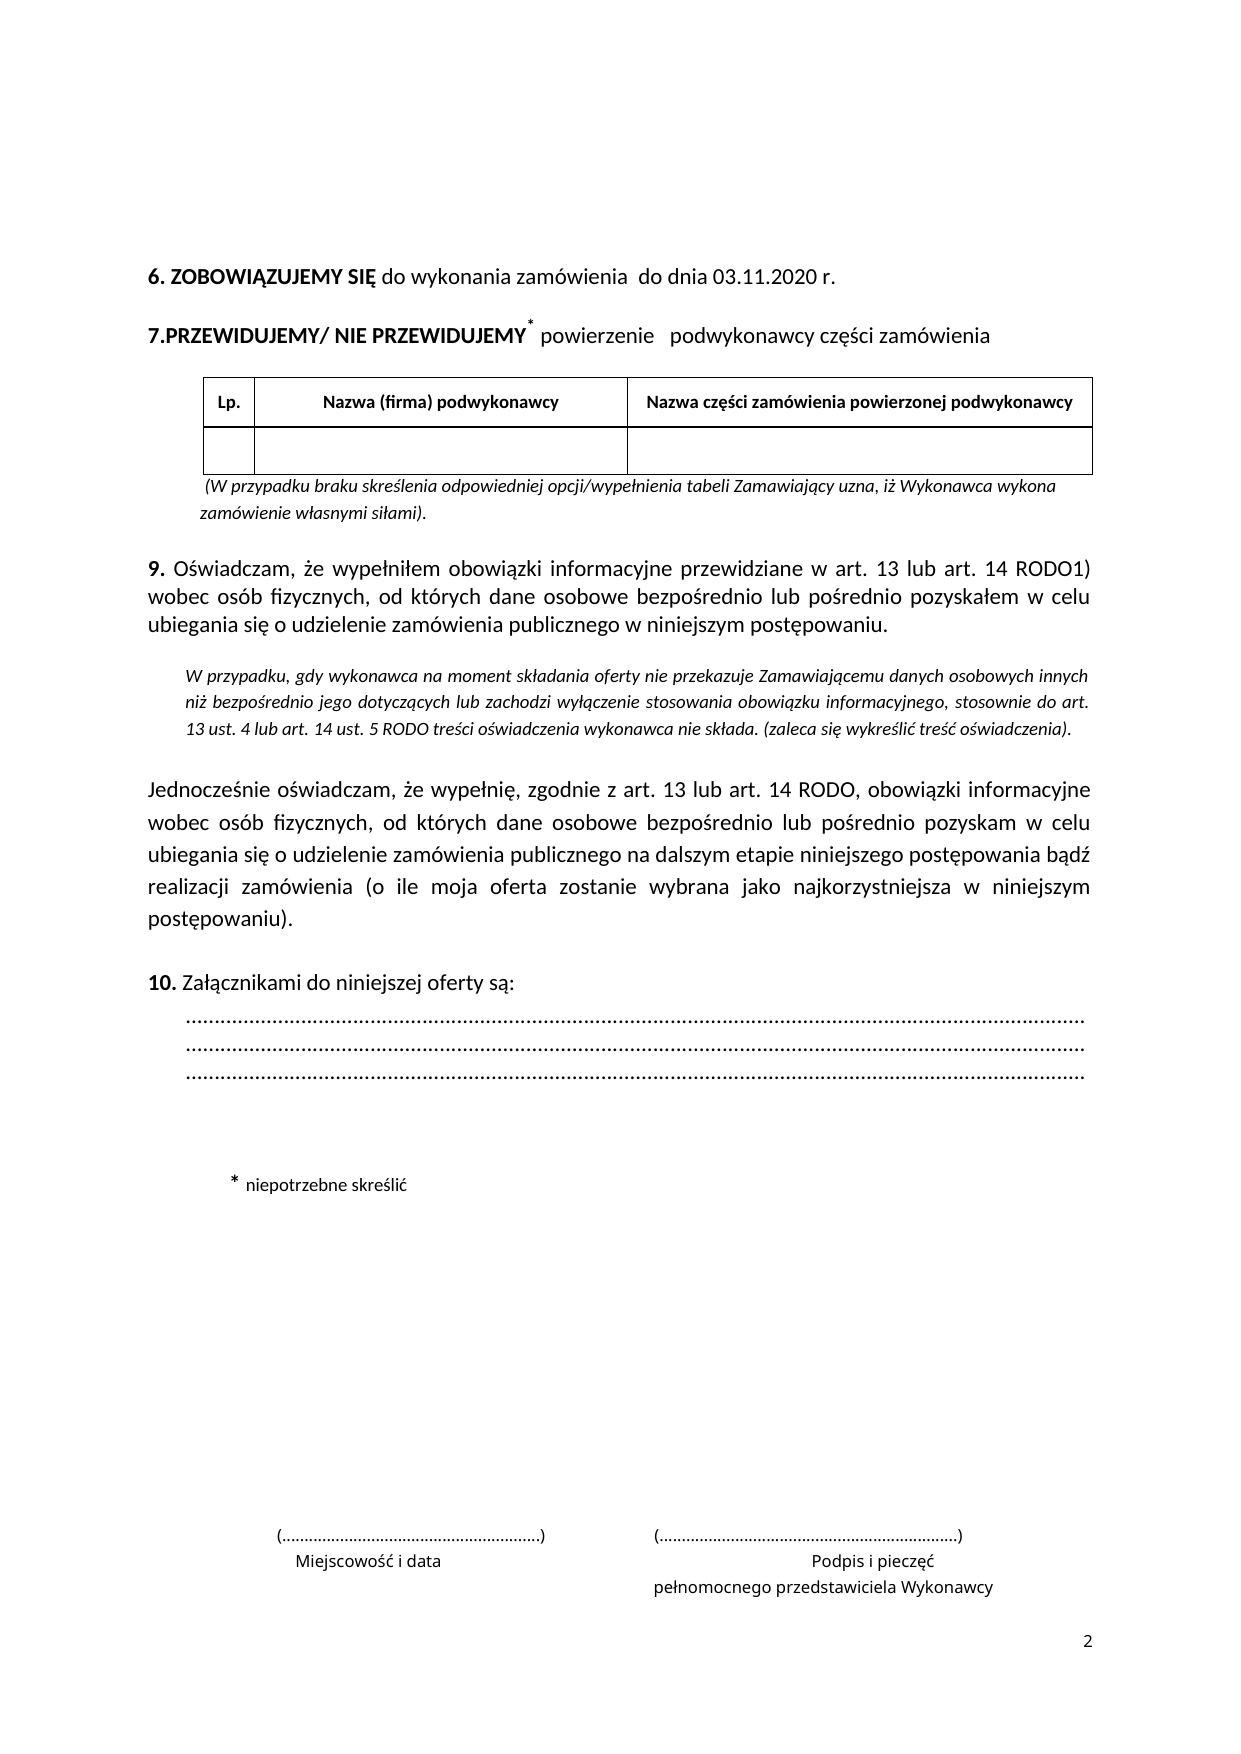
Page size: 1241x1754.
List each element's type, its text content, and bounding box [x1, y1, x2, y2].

text * niepotrzebne skreślić [229, 1169, 1092, 1197]
text .................................................................................................................................................................................................................................................................................................................................................................................................................................................................................... [185, 1001, 1092, 1085]
text Jednocześnie oświadczam, że wypełnię, zgodnie z art. 13 lub art. 14 RODO, obowiązki informacyjne wobec osób fizycznych, od których dane osobowe bezpośrednio lub pośrednio pozyskam w celu ubiegania się o udzielenie zamówienia publicznego na dalszym etapie niniejszego postępowania bądź realizacji zamówienia (o ile moja oferta zostanie wybrana jako najkorzystniejsza w niniejszym postępowaniu). [148, 775, 1092, 932]
text 9. Oświadczam, że wypełniłem obowiązki informacyjne przewidziane w art. 13 lub art. 14 RODO1) wobec osób fizycznych, od których dane osobowe bezpośrednio lub pośrednio pozyskałem w celu ubiegania się o udzielenie zamówienia publicznego w niniejszym postępowaniu. [148, 554, 1092, 638]
text (W przypadku braku skreślenia odpowiedniej opcji/wypełnienia tabeli Zamawiający uzna, iż Wykonawca wykona zamówienie własnymi siłami). [200, 475, 1092, 524]
text 6. ZOBOWIĄZUJEMY SIĘ do wykonania zamówienia do dnia 03.11.2020 r. [148, 262, 1092, 290]
table_cell [255, 428, 627, 474]
table_cell [204, 428, 254, 474]
table_header Lp. [204, 378, 254, 426]
table_header Nazwa (firma) podwykonawcy [255, 378, 627, 426]
table_cell [628, 428, 1092, 474]
text 7.PRZEWIDUJEMY/ NIE PRZEWIDUJEMY* powierzenie podwykonawcy części zamówienia [148, 315, 1092, 351]
text W przypadku, gdy wykonawca na moment składania oferty nie przekazuje Zamawiającemu danych osobowych innych niż bezpośrednio jego dotyczących lub zachodzi wyłączenie stosowania obowiązku informacyjnego, stosownie do art. 13 ust. 4 lub art. 14 ust. 5 RODO treści oświadczenia wykonawca nie składa. (zaleca się wykreślić treść oświadczenia). [185, 664, 1092, 740]
text 10. Załącznikami do niniejszej oferty są: [148, 968, 1092, 997]
table_header Nazwa części zamówienia powierzonej podwykonawcy [628, 378, 1092, 426]
